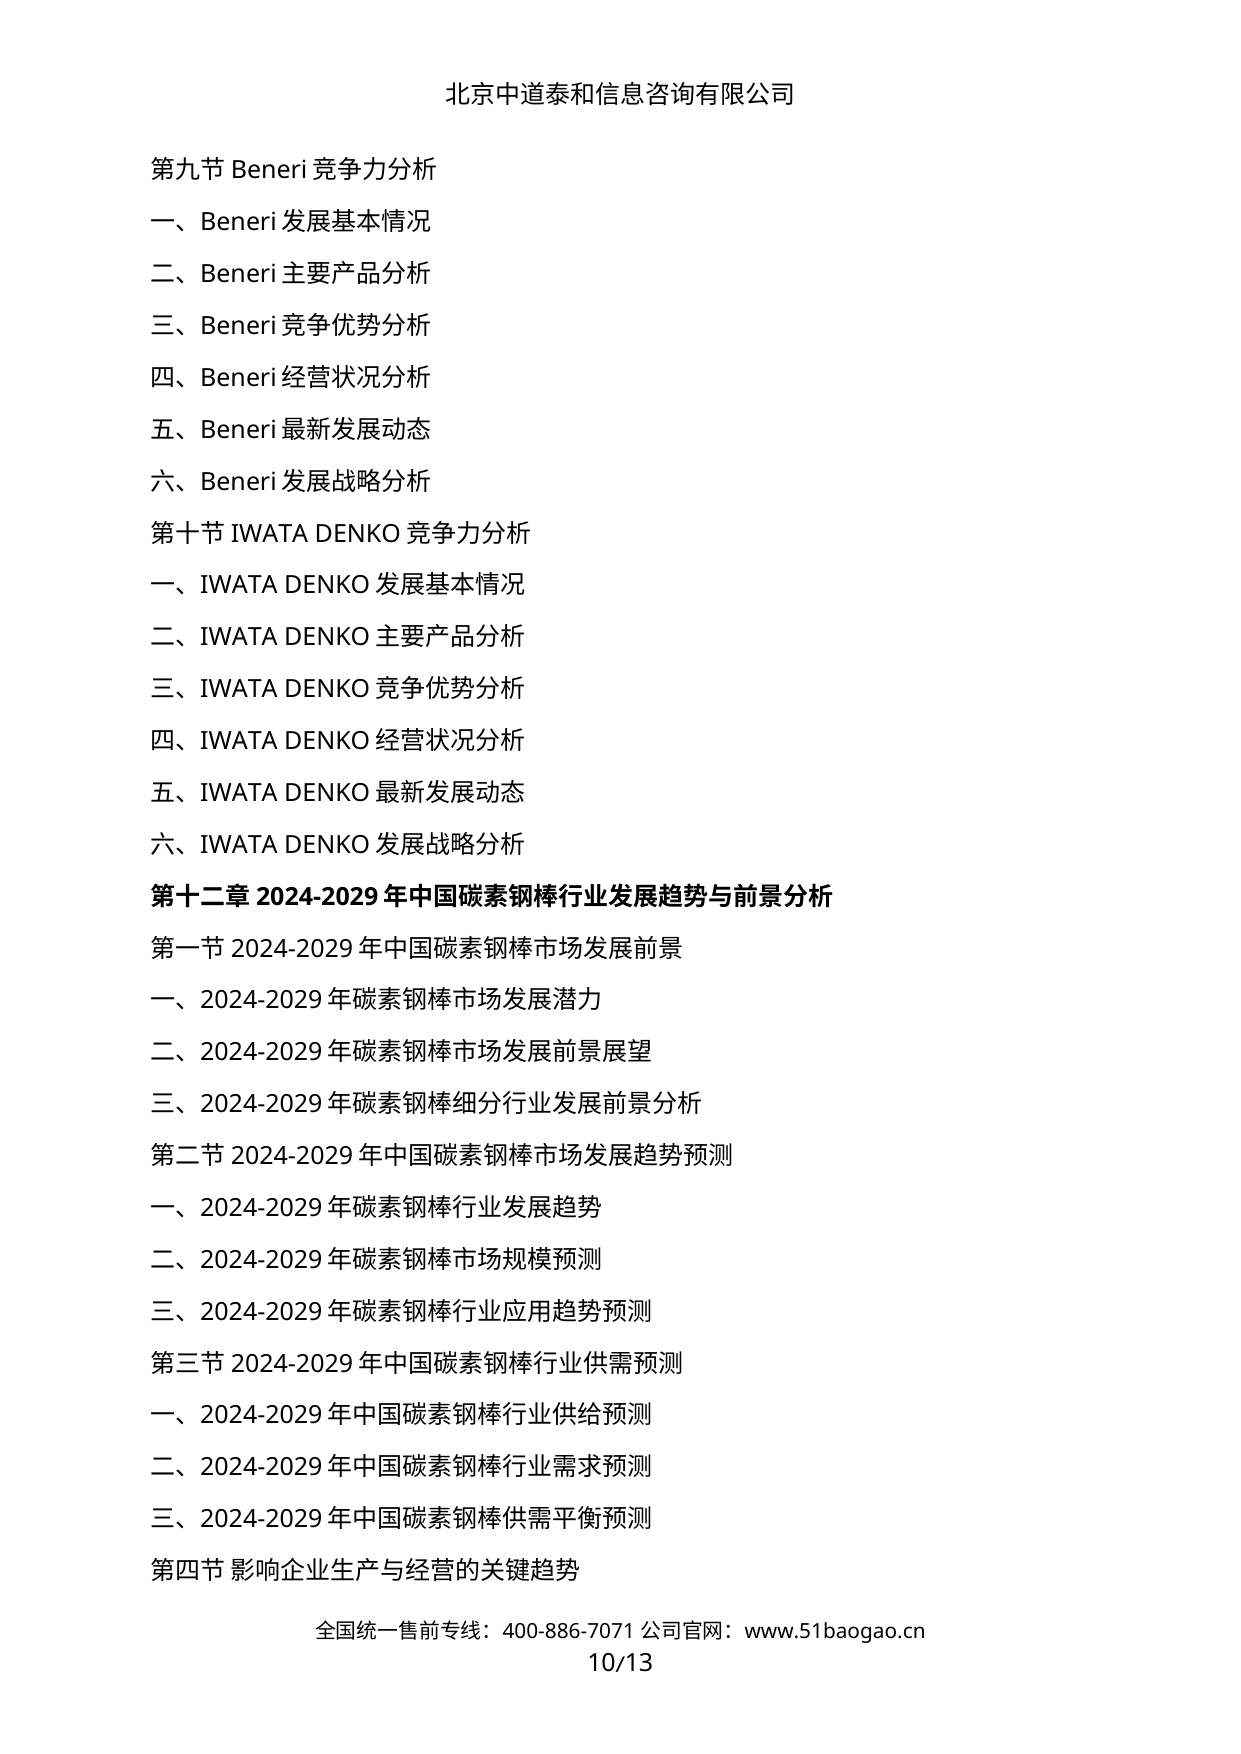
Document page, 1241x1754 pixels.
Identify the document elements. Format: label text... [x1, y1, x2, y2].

text 一、2024-2029年碳素钢棒市场发展潜力 [150, 980, 1090, 1016]
text 一、IWATA DENKO发展基本情况 [150, 565, 1090, 601]
text 二、Beneri主要产品分析 [150, 254, 1090, 290]
text 二、2024-2029年中国碳素钢棒行业需求预测 [150, 1447, 1090, 1483]
text 一、2024-2029年碳素钢棒行业发展趋势 [150, 1187, 1090, 1224]
text 一、2024-2029年中国碳素钢棒行业供给预测 [150, 1395, 1090, 1431]
text 五、Beneri最新发展动态 [150, 409, 1090, 446]
text 第二节 2024-2029年中国碳素钢棒市场发展趋势预测 [150, 1136, 1090, 1172]
text 四、IWATA DENKO经营状况分析 [150, 721, 1090, 757]
text 第三节 2024-2029年中国碳素钢棒行业供需预测 [150, 1343, 1090, 1379]
text 五、IWATA DENKO最新发展动态 [150, 772, 1090, 809]
text 二、2024-2029年碳素钢棒市场发展前景展望 [150, 1032, 1090, 1068]
text 三、2024-2029年中国碳素钢棒供需平衡预测 [150, 1499, 1090, 1535]
text 一、Beneri发展基本情况 [150, 202, 1090, 238]
text 三、2024-2029年碳素钢棒行业应用趋势预测 [150, 1291, 1090, 1327]
text 四、Beneri经营状况分析 [150, 357, 1090, 394]
text 三、IWATA DENKO竞争优势分析 [150, 669, 1090, 705]
text 六、Beneri发展战略分析 [150, 461, 1090, 497]
text 第十二章 2024-2029年中国碳素钢棒行业发展趋势与前景分析 [150, 876, 1090, 912]
text 三、Beneri竞争优势分析 [150, 306, 1090, 342]
text 二、2024-2029年碳素钢棒市场规模预测 [150, 1239, 1090, 1276]
text 第四节 影响企业生产与经营的关键趋势 [150, 1551, 1090, 1587]
text 第九节 Beneri竞争力分析 [150, 150, 1090, 186]
text 六、IWATA DENKO发展战略分析 [150, 824, 1090, 861]
text 第一节 2024-2029年中国碳素钢棒市场发展前景 [150, 928, 1090, 964]
text 三、2024-2029年碳素钢棒细分行业发展前景分析 [150, 1084, 1090, 1120]
text 第十节 IWATA DENKO竞争力分析 [150, 513, 1090, 549]
text 二、IWATA DENKO主要产品分析 [150, 617, 1090, 653]
